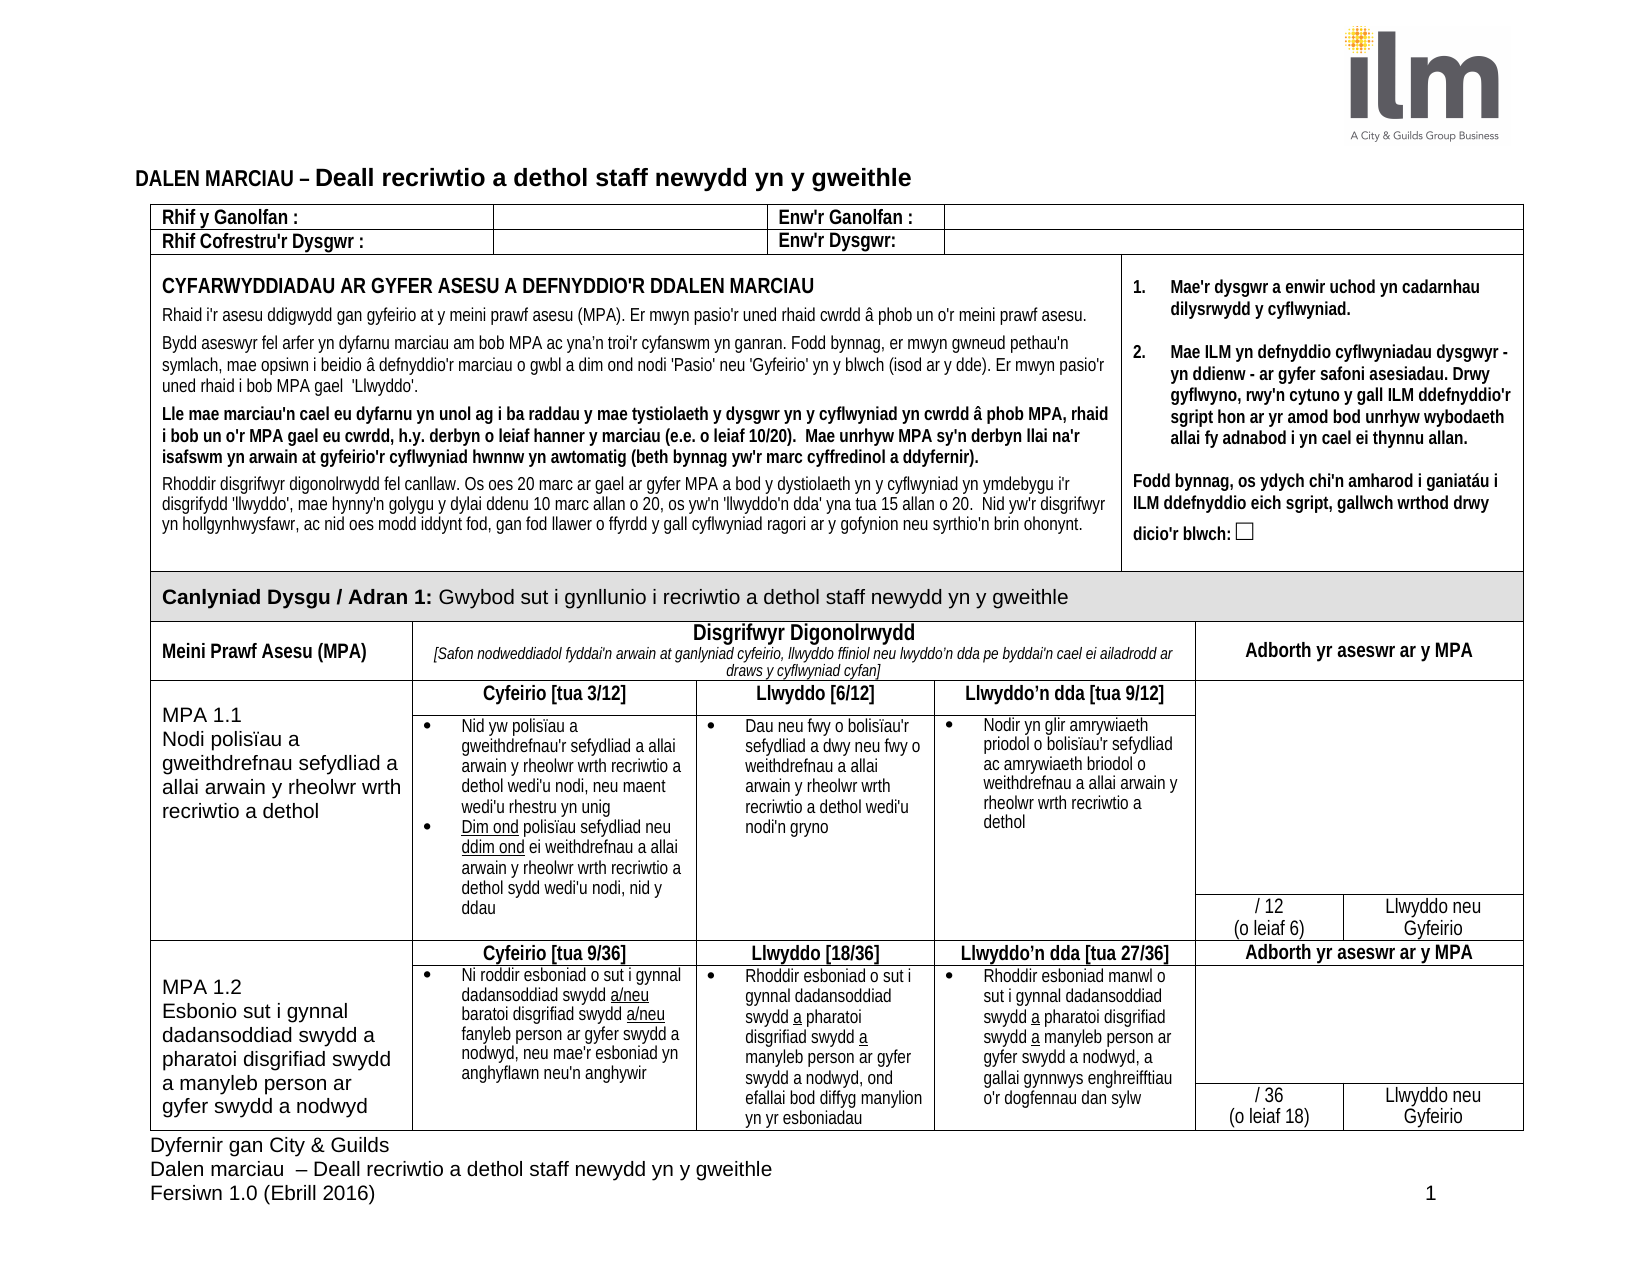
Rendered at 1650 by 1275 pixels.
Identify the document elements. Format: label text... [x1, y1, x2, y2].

table_cell [1196, 966, 1523, 1083]
table_header [494, 205, 767, 229]
table_cell / 12 (o leiaf 6) [1196, 895, 1343, 940]
table_cell Llwyddo neu Gyfeirio [1344, 895, 1523, 940]
table_header Rhif y Ganolfan : [151, 205, 493, 229]
table_cell [945, 230, 1523, 254]
table_cell Llwyddo [6/12] [697, 681, 934, 715]
table_cell CYFARWYDDIADAU AR GYFER ASESU A DEFNYDDIO'R DDALEN MARCIAU Rhaid i'r asesu ddigwydd gan gyfeirio at y meini prawf asesu (MPA). Er mwyn pasio'r uned rhaid cwrdd â phob un o'r meini prawf asesu. Bydd aseswyr fel arfer yn dyfarnu marciau am bob MPA ac yna’n troi'r cyfanswm yn ganran. Fodd bynnag, er mwyn gwneud pethau'n symlach, mae opsiwn i beidio â defnyddio'r marciau o gwbl a dim ond nodi 'Pasio' neu 'Gyfeirio' yn y blwch (isod ar y dde). Er mwyn pasio'r uned rhaid i bob MPA gael 'Llwyddo'. Lle mae marciau'n cael eu dyfarnu yn unol ag i ba raddau y mae tystiolaeth y dysgwr yn y cyflwyniad yn cwrdd â phob MPA, rhaid i bob un o'r MPA gael eu cwrdd, h.y. derbyn o leiaf hanner y marciau (e.e. o leiaf 10/20). Mae unrhyw MPA sy'n derbyn llai na'r isafswm yn arwain at gyfeirio'r cyflwyniad hwnnw yn awtomatig (beth bynnag yw'r marc cyffredinol a ddyfernir). Rhoddir disgrifwyr digonolrwydd fel canllaw. Os oes 20 marc ar gael ar gyfer MPA a bod y dystiolaeth yn y cyflwyniad yn ymdebygu i'r disgrifydd 'llwyddo', mae hynny'n golygu y dylai ddenu 10 marc allan o 20, os yw'n 'llwyddo'n dda' yna tua 15 allan o 20. Nid yw'r disgrifwyr yn hollgynhwysfawr, ac nid oes modd iddynt fod, gan fod llawer o ffyrdd y gall cyflwyniad ragori ar y gofynion neu syrthio'n brin ohonynt. [151, 255, 1121, 571]
table_cell [494, 230, 767, 254]
table_cell Llwyddo’n dda [tua 9/12] [935, 681, 1195, 715]
table_cell Mae'r dysgwr a enwir uchod yn cadarnhau dilysrwydd y cyflwyniad. Mae ILM yn defnyddio cyflwyniadau dysgwyr - yn ddienw - ar gyfer safoni asesiadau. Drwy gyflwyno, rwy'n cytuno y gall ILM ddefnyddio'r sgript hon ar yr amod bod unrhyw wybodaeth allai fy adnabod i yn cael ei thynnu allan. Fodd bynnag, os ydych chi'n amharod i ganiatáu i ILM ddefnyddio eich sgript, gallwch wrthod drwy dicio'r blwch: □ [1122, 255, 1523, 571]
picture [1343, 26, 1511, 146]
table_cell Cyfeirio [tua 9/36] [413, 941, 696, 965]
table_cell Enw'r Dysgwr: [768, 230, 944, 254]
table_cell MPA 1.1 Nodi polisïau a gweithdrefnau sefydliad a allai arwain y rheolwr wrth recriwtio a dethol [151, 681, 412, 940]
table_cell Canlyniad Dysgu / Adran 1: Gwybod sut i gynllunio i recriwtio a dethol staff newydd yn y gweithle [151, 572, 1523, 621]
table_cell [1196, 681, 1523, 894]
table_cell Rhoddir esboniad o sut i gynnal dadansoddiad swydd a pharatoi disgrifiad swydd a manyleb person ar gyfer swydd a nodwyd, ond efallai bod diffyg manylion yn yr esboniadau [697, 966, 934, 1130]
table_cell Dau neu fwy o bolisïau'r sefydliad a dwy neu fwy o weithdrefnau a allai arwain y rheolwr wrth recriwtio a dethol wedi'u nodi'n gryno [697, 716, 934, 940]
table_cell Rhif Cofrestru'r Dysgwr : [151, 230, 493, 254]
table_cell Meini Prawf Asesu (MPA) [151, 622, 412, 680]
table_cell Llwyddo’n dda [tua 27/36] [935, 941, 1195, 965]
text DALEN MARCIAU – Deall recriwtio a dethol staff newydd yn y gweithle [135, 162, 1575, 191]
table_cell Llwyddo neu Gyfeirio [1344, 1084, 1523, 1130]
table_cell Nodir yn glir amrywiaeth priodol o bolisïau'r sefydliad ac amrywiaeth briodol o weithdrefnau a allai arwain y rheolwr wrth recriwtio a dethol [935, 716, 1195, 940]
table_header Enw'r Ganolfan : [768, 205, 944, 229]
table_cell / 36 (o leiaf 18) [1196, 1084, 1343, 1130]
table_cell Rhoddir esboniad manwl o sut i gynnal dadansoddiad swydd a pharatoi disgrifiad swydd a manyleb person ar gyfer swydd a nodwyd, a gallai gynnwys enghreifftiau o'r dogfennau dan sylw [935, 966, 1195, 1130]
table_cell Disgrifwyr Digonolrwydd [Safon nodweddiadol fyddai'n arwain at ganlyniad cyfeirio, llwyddo ffiniol neu lwyddo’n dda pe byddai'n cael ei ailadrodd ar draws y cyflwyniad cyfan] [413, 622, 1195, 680]
table_header [945, 205, 1523, 229]
table_cell Adborth yr aseswr ar y MPA [1196, 941, 1523, 965]
table_cell Llwyddo [18/36] [697, 941, 934, 965]
table_cell Adborth yr aseswr ar y MPA [1196, 622, 1523, 680]
table_cell MPA 1.2 Esbonio sut i gynnal dadansoddiad swydd a pharatoi disgrifiad swydd a manyleb person ar gyfer swydd a nodwyd [151, 941, 412, 1130]
table_cell Nid yw polisïau a gweithdrefnau'r sefydliad a allai arwain y rheolwr wrth recriwtio a dethol wedi'u nodi, neu maent wedi'u rhestru yn unig Dim ond polisïau sefydliad neu ddim ond ei weithdrefnau a allai arwain y rheolwr wrth recriwtio a dethol sydd wedi'u nodi, nid y ddau [413, 716, 696, 940]
table_cell Cyfeirio [tua 3/12] [413, 681, 696, 715]
table_cell Ni roddir esboniad o sut i gynnal dadansoddiad swydd a/neu baratoi disgrifiad swydd a/neu fanyleb person ar gyfer swydd a nodwyd, neu mae'r esboniad yn anghyflawn neu'n anghywir [413, 966, 696, 1130]
